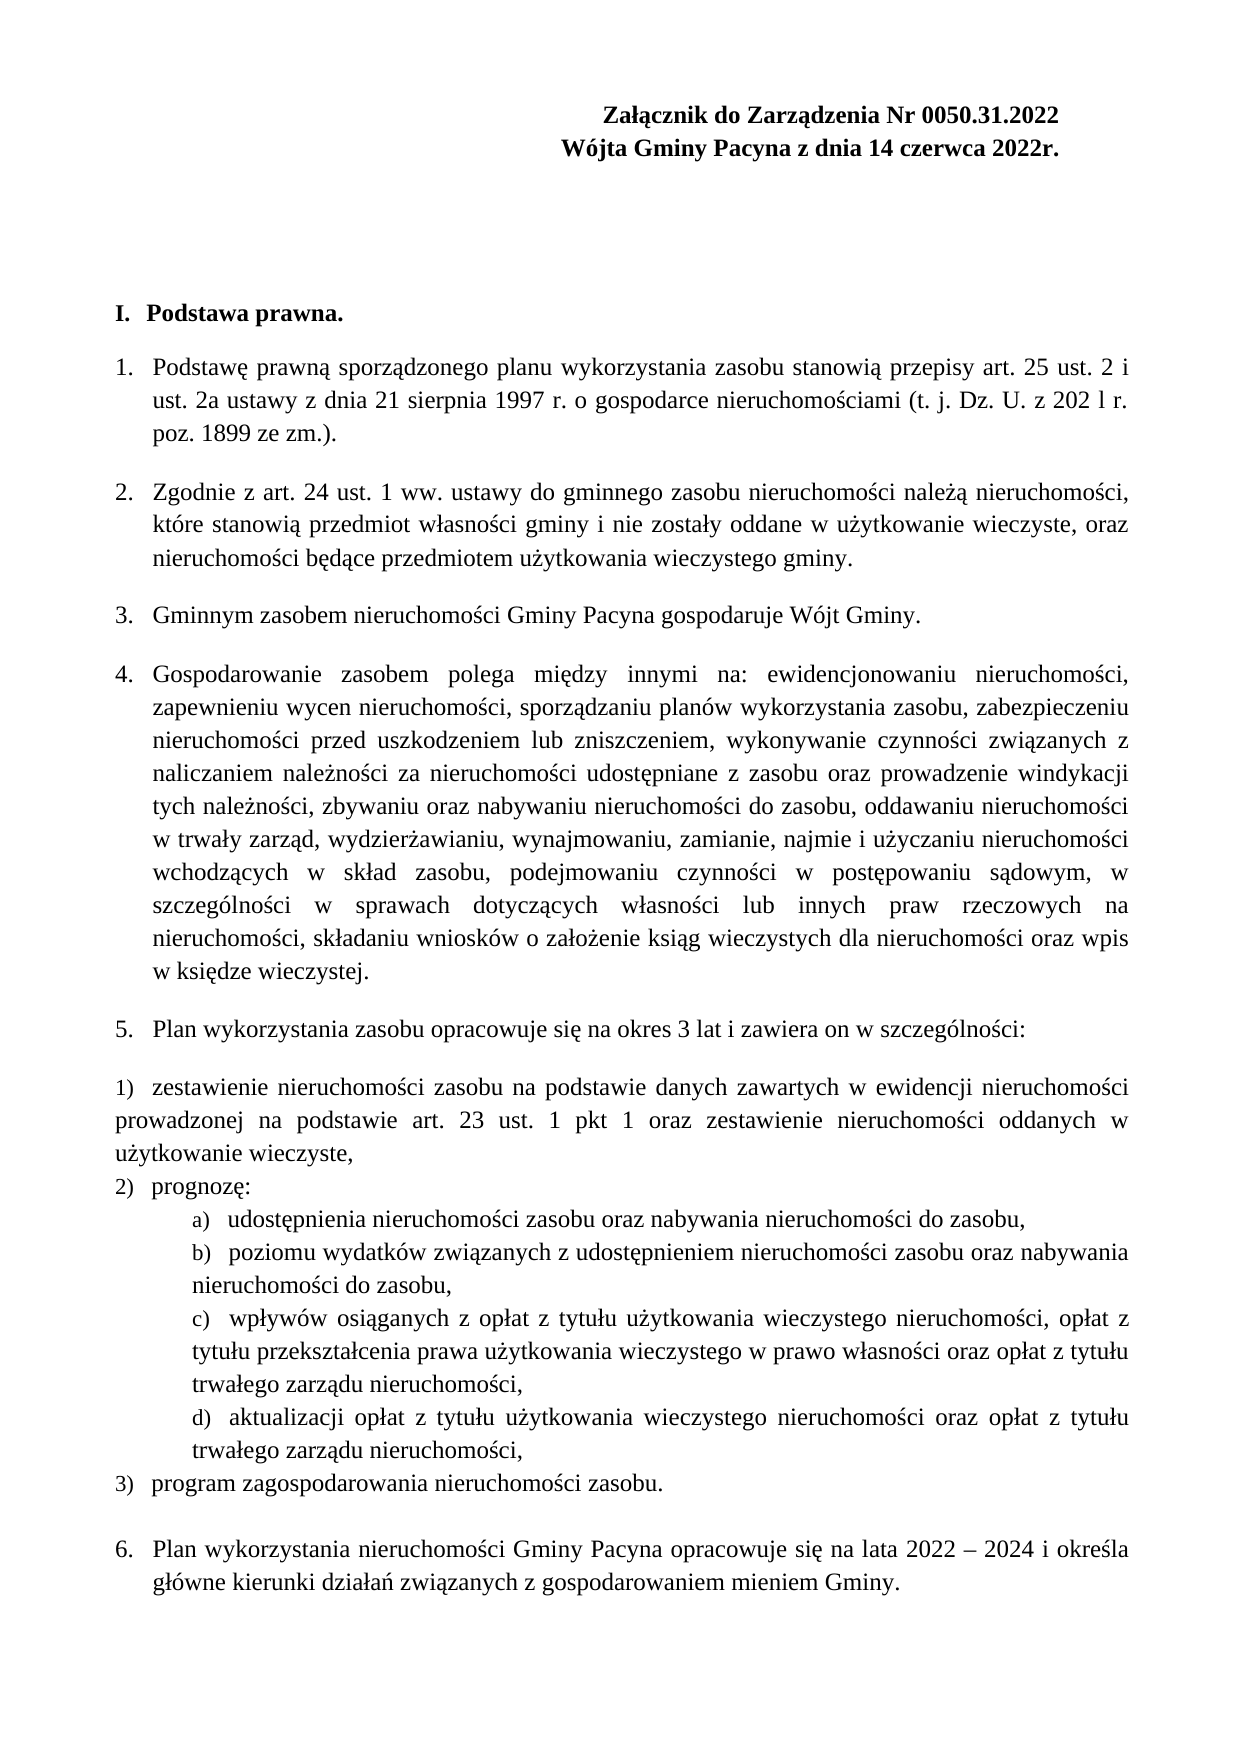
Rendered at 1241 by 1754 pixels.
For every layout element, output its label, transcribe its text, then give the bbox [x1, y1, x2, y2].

list aktualizacji opłat z tytułu użytkowania wieczystego nieruchomości oraz opłat z tytułu trwałego zarządu nieruchomości, [192, 1402, 1130, 1464]
list prognozę: [115, 1171, 1130, 1200]
list Plan wykorzystania zasobu opracowuje się na okres 3 lat i zawiera on w szczególności: [115, 1014, 1130, 1043]
text Wójta Gminy Pacyna z dnia 14 czerwca 2022r. [115, 133, 1059, 161]
list poziomu wydatków związanych z udostępnieniem nieruchomości zasobu oraz nabywania nieruchomości do zasobu, [192, 1237, 1130, 1299]
list Gminnym zasobem nieruchomości Gminy Pacyna gospodaruje Wójt Gminy. [115, 601, 1130, 629]
text Załącznik do Zarządzenia Nr 0050.31.2022 [115, 100, 1059, 128]
list Podstawa prawna. [115, 298, 1130, 327]
list Podstawę prawną sporządzonego planu wykorzystania zasobu stanowią przepisy art. 25 ust. 2 i ust. 2a ustawy z dnia 21 sierpnia 1997 r. o gospodarce nieruchomościami (t. j. Dz. U. z 202 l r. poz. 1899 ze zm.). [115, 352, 1130, 447]
list Gospodarowanie zasobem polega między innymi na: ewidencjonowaniu nieruchomości, zapewnieniu wycen nieruchomości, sporządzaniu planów wykorzystania zasobu, zabezpieczeniu nieruchomości przed uszkodzeniem lub zniszczeniem, wykonywanie czynności związanych z naliczaniem należności za nieruchomości udostępniane z zasobu oraz prowadzenie windykacji tych należności, zbywaniu oraz nabywaniu nieruchomości do zasobu, oddawaniu nieruchomości w trwały zarząd, wydzierżawianiu, wynajmowaniu, zamianie, najmie i użyczaniu nieruchomości wchodzących w skład zasobu, podejmowaniu czynności w postępowaniu sądowym, w szczególności w sprawach dotyczących własności lub innych praw rzeczowych na nieruchomości, składaniu wniosków o założenie ksiąg wieczystych dla nieruchomości oraz wpis w księdze wieczystej. [115, 659, 1130, 984]
list Plan wykorzystania nieruchomości Gminy Pacyna opracowuje się na lata 2022 – 2024 i określa główne kierunki działań związanych z gospodarowaniem mieniem Gminy. [115, 1534, 1130, 1596]
list udostępnienia nieruchomości zasobu oraz nabywania nieruchomości do zasobu, [192, 1204, 1130, 1233]
list wpływów osiąganych z opłat z tytułu użytkowania wieczystego nieruchomości, opłat z tytułu przekształcenia prawa użytkowania wieczystego w prawo własności oraz opłat z tytułu trwałego zarządu nieruchomości, [192, 1303, 1130, 1398]
list Zgodnie z art. 24 ust. 1 ww. ustawy do gminnego zasobu nieruchomości należą nieruchomości, które stanowią przedmiot własności gminy i nie zostały oddane w użytkowanie wieczyste, oraz nieruchomości będące przedmiotem użytkowania wieczystego gminy. [115, 477, 1130, 571]
list program zagospodarowania nieruchomości zasobu. [115, 1468, 1130, 1497]
list zestawienie nieruchomości zasobu na podstawie danych zawartych w ewidencji nieruchomości prowadzonej na podstawie art. 23 ust. 1 pkt 1 oraz zestawienie nieruchomości oddanych w użytkowanie wieczyste, [115, 1072, 1130, 1167]
